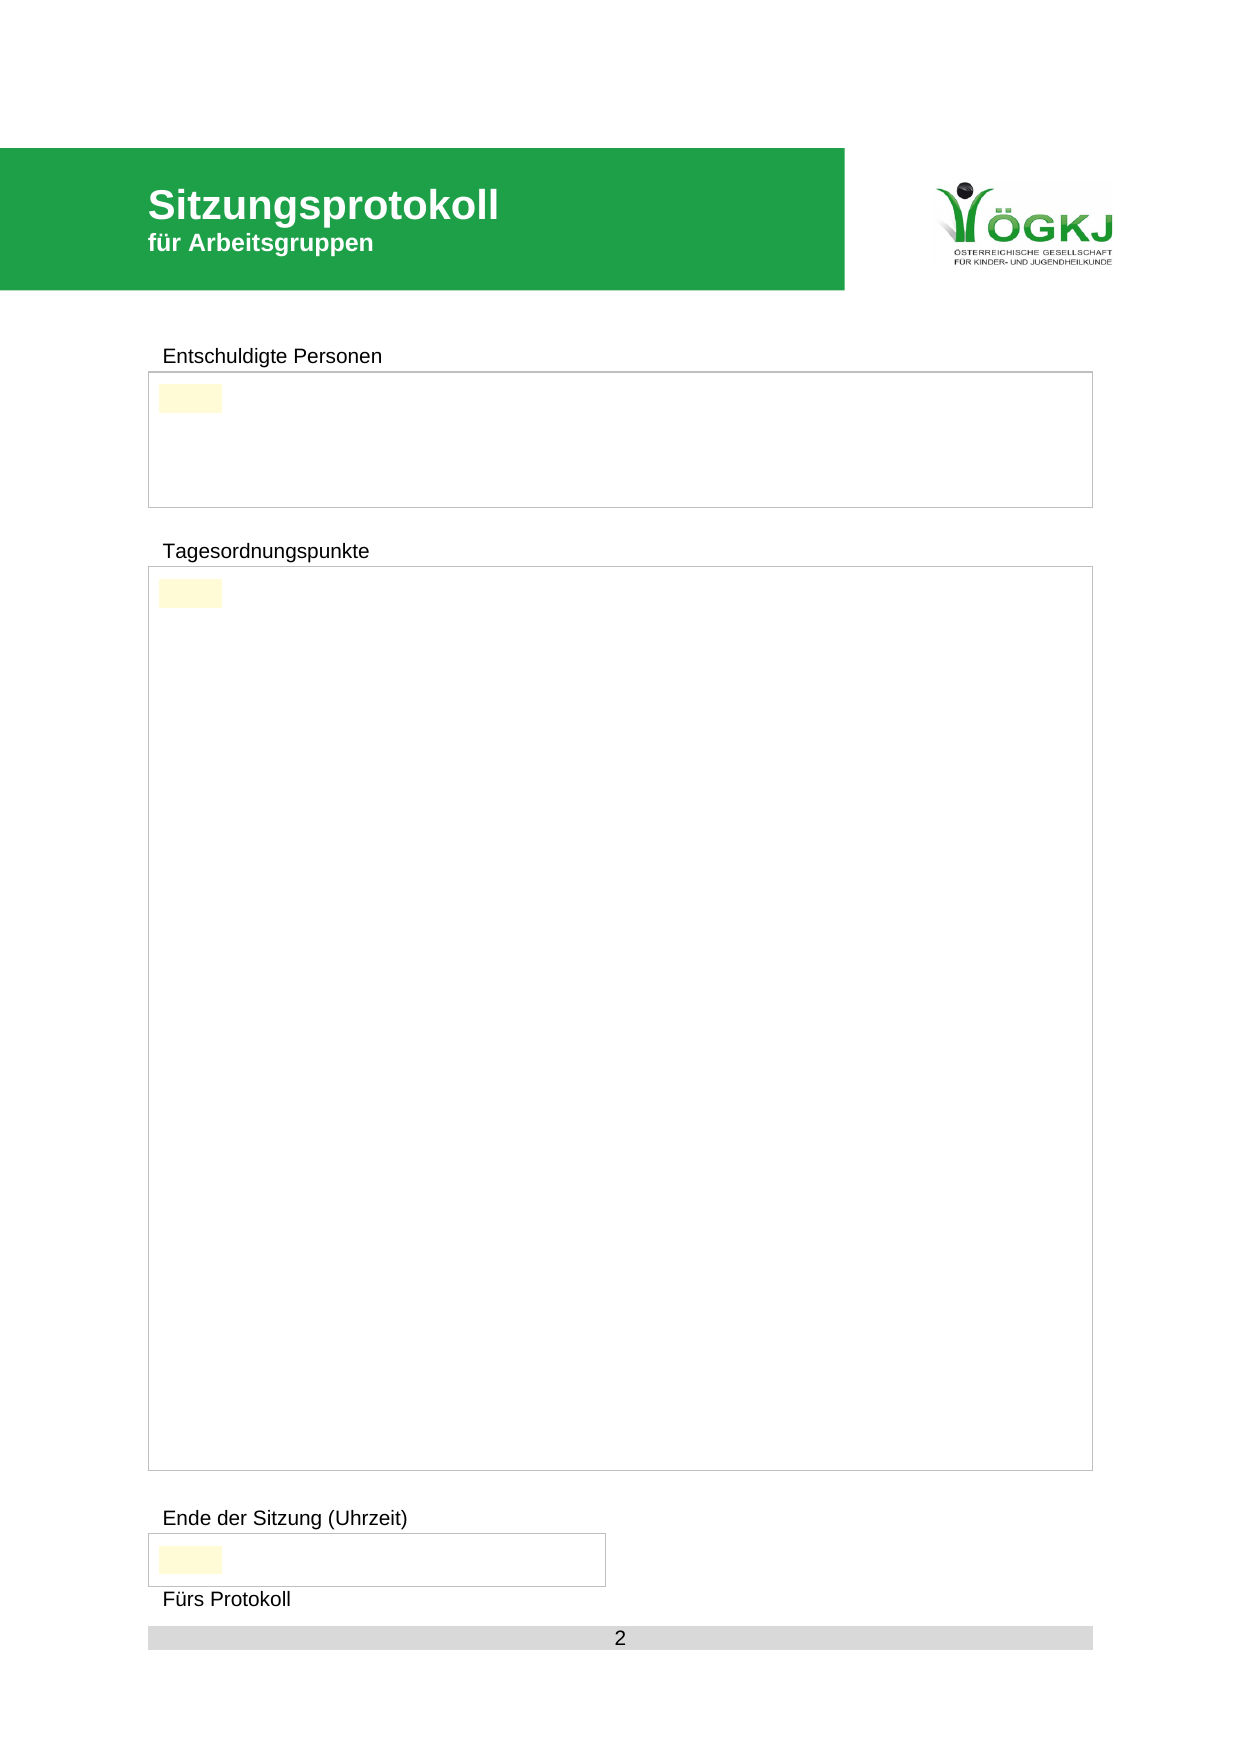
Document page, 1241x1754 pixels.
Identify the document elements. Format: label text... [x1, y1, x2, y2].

picture [933, 180, 1113, 267]
text Ende der Sitzung (Uhrzeit) [148, 1505, 1093, 1529]
table_header [149, 567, 1092, 1470]
table_header [149, 373, 1092, 507]
table_header [149, 1534, 605, 1586]
text Tagesordnungspunkte [148, 539, 1093, 563]
text Entschuldigte Personen [148, 344, 1093, 368]
text Fürs Protokoll [148, 1587, 1093, 1611]
